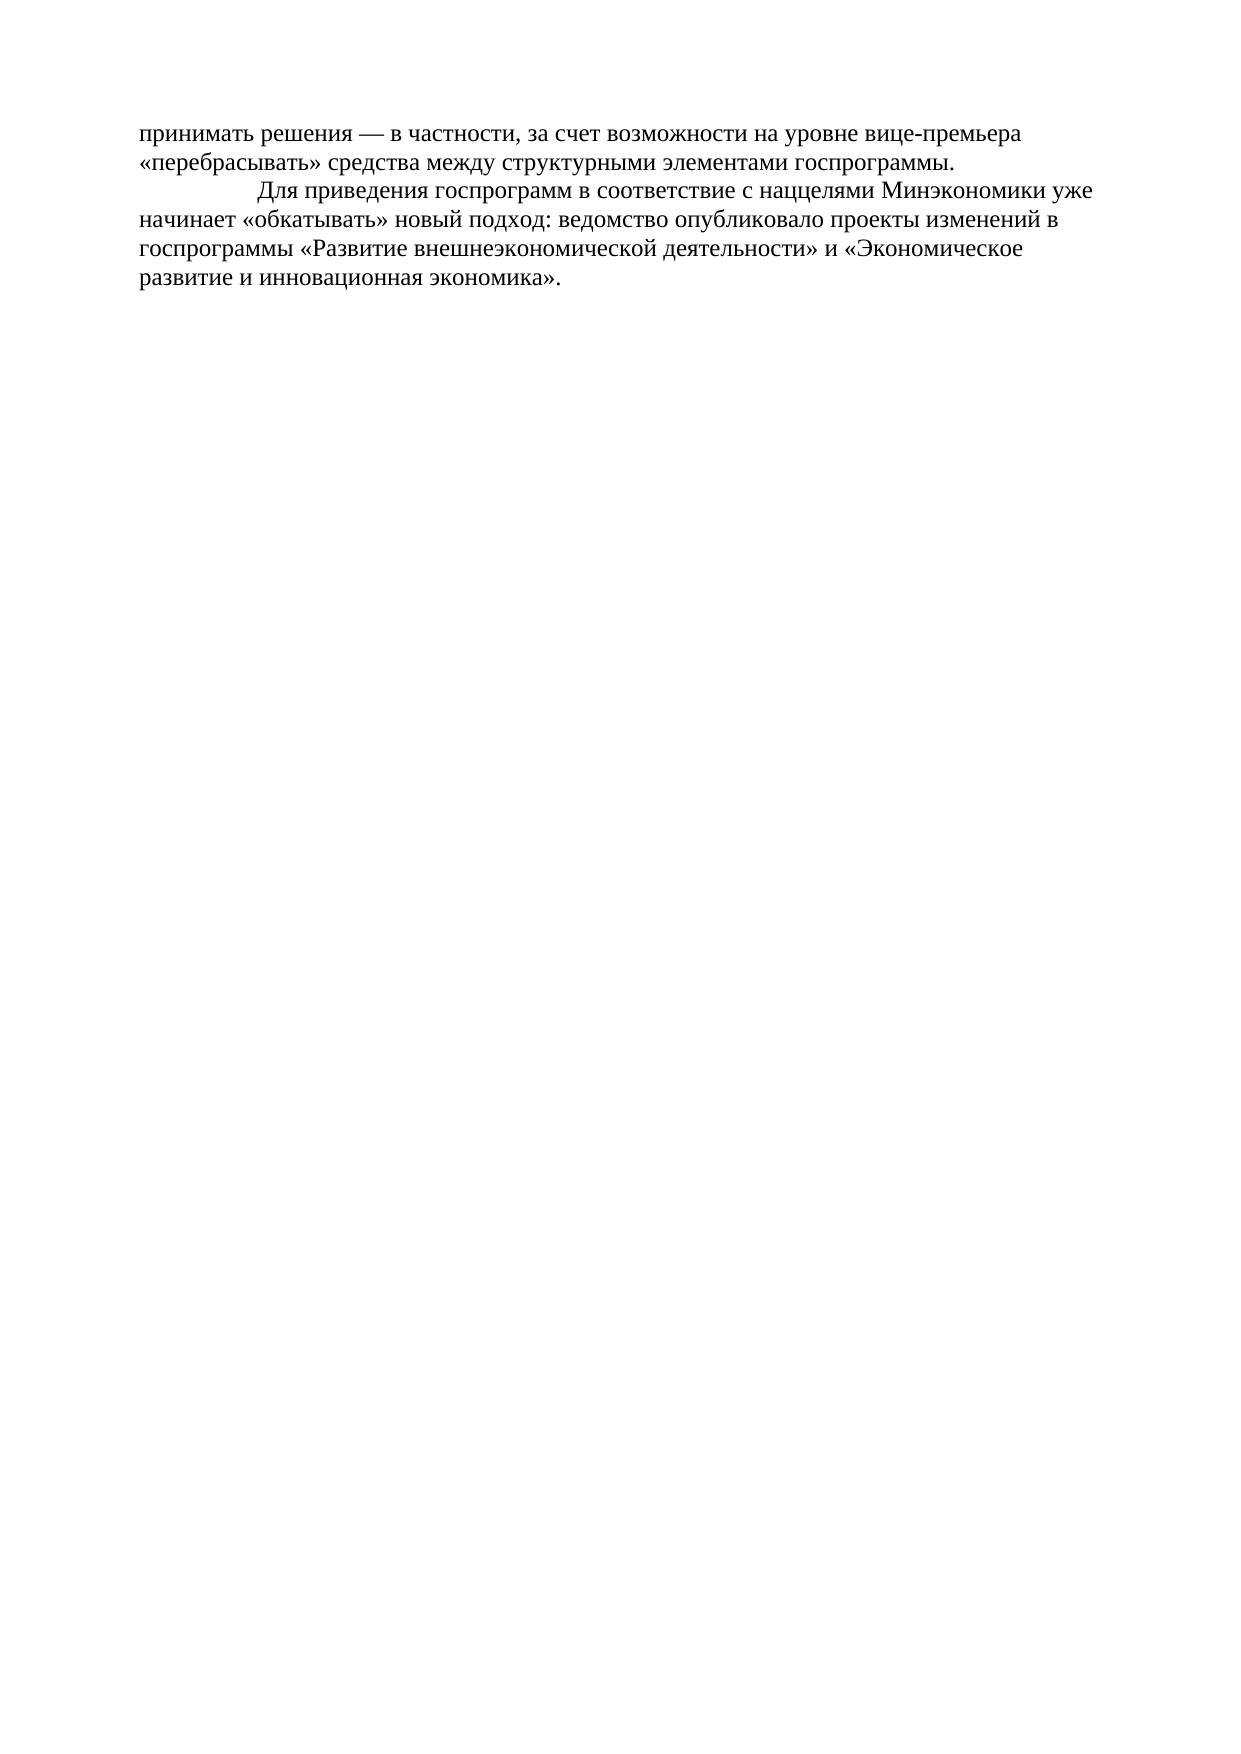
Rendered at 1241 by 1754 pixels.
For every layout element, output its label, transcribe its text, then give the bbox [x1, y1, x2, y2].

text Для приведения госпрограмм в соответствие с наццелями Минэкономики уже начинает «обкатывать» новый подход: ведомство опубликовало проекты изменений в госпрограммы «Развитие внешнеэкономической деятельности» и «Экономическое развитие и инновационная экономика». [139, 176, 1101, 291]
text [139, 118, 1101, 176]
